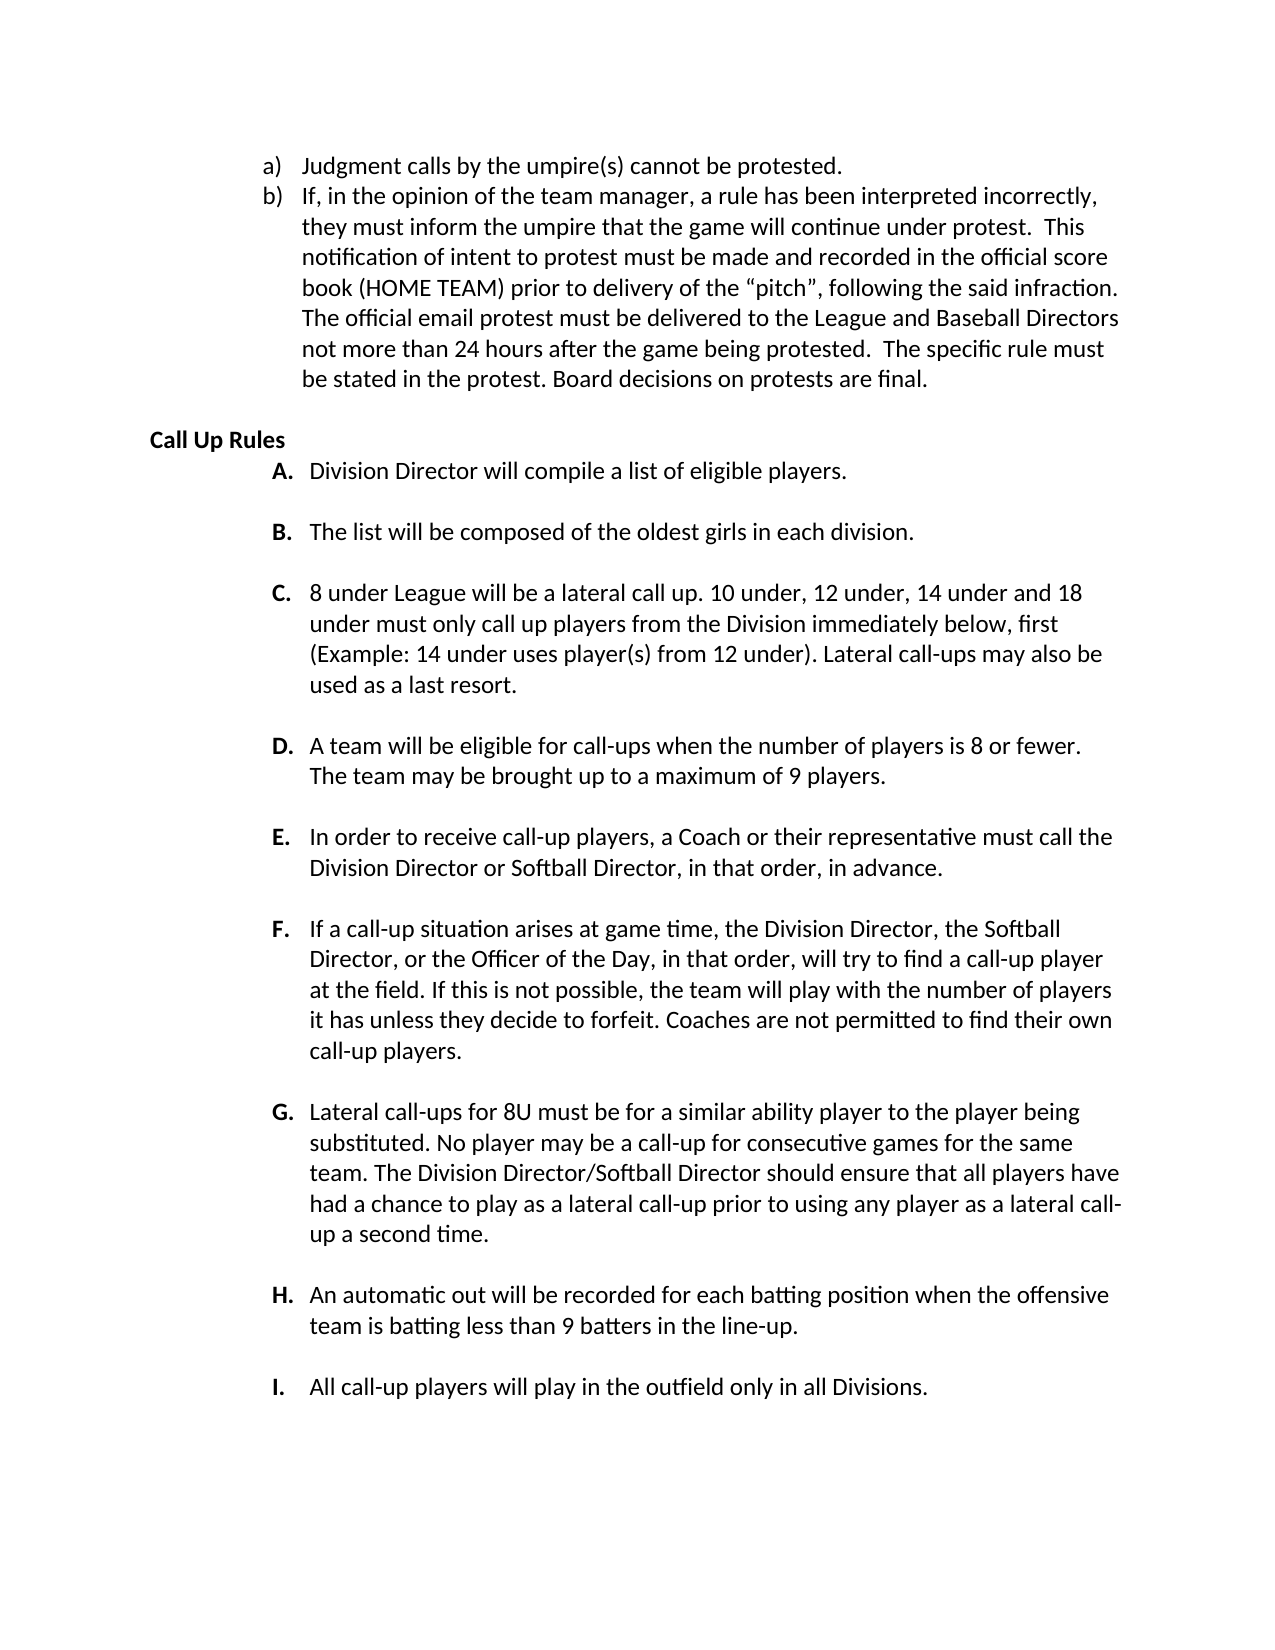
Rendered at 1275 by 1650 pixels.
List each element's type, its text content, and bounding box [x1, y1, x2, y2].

list If a call-up situation arises at game time, the Division Director, the Softball Director, or the Officer of the Day, in that order, will try to find a call-up player at the field. If this is not possible, the team will play with the number of players it has unless they decide to forfeit. Coaches are not permitted to find their own call-up players. [272, 913, 1125, 1066]
list In order to receive call-up players, a Coach or their representative must call the Division Director or Softball Director, in that order, in advance. [272, 821, 1125, 882]
list An automatic out will be recorded for each batting position when the offensive team is batting less than 9 batters in the line-up. [272, 1279, 1125, 1340]
list All call-up players will play in the outfield only in all Divisions. [272, 1371, 1125, 1401]
list Division Director will compile a list of eligible players. [272, 455, 1125, 486]
list Judgment calls by the umpire(s) cannot be protested. [262, 150, 1125, 181]
list If, in the opinion of the team manager, a rule has been interpreted incorrectly, they must inform the umpire that the game will continue under protest. This notification of intent to protest must be made and recorded in the official score book (HOME TEAM) prior to delivery of the “pitch”, following the said infraction. The official email protest must be delivered to the League and Baseball Directors not more than 24 hours after the game being protested. The specific rule must be stated in the protest. Board decisions on protests are final. [262, 181, 1125, 394]
list Lateral call-ups for 8U must be for a similar ability player to the player being substituted. No player may be a call-up for consecutive games for the same team. The Division Director/Softball Director should ensure that all players have had a chance to play as a lateral call-up prior to using any player as a lateral call-up a second time. [272, 1096, 1125, 1249]
list A team will be eligible for call-ups when the number of players is 8 or fewer. The team may be brought up to a maximum of 9 players. [272, 730, 1125, 791]
list 8 under League will be a lateral call up. 10 under, 12 under, 14 under and 18 under must only call up players from the Division immediately below, first (Example: 14 under uses player(s) from 12 under). Lateral call-ups may also be used as a last resort. [272, 577, 1125, 699]
text Call Up Rules [150, 394, 1125, 455]
list The list will be composed of the oldest girls in each division. [272, 516, 1125, 547]
